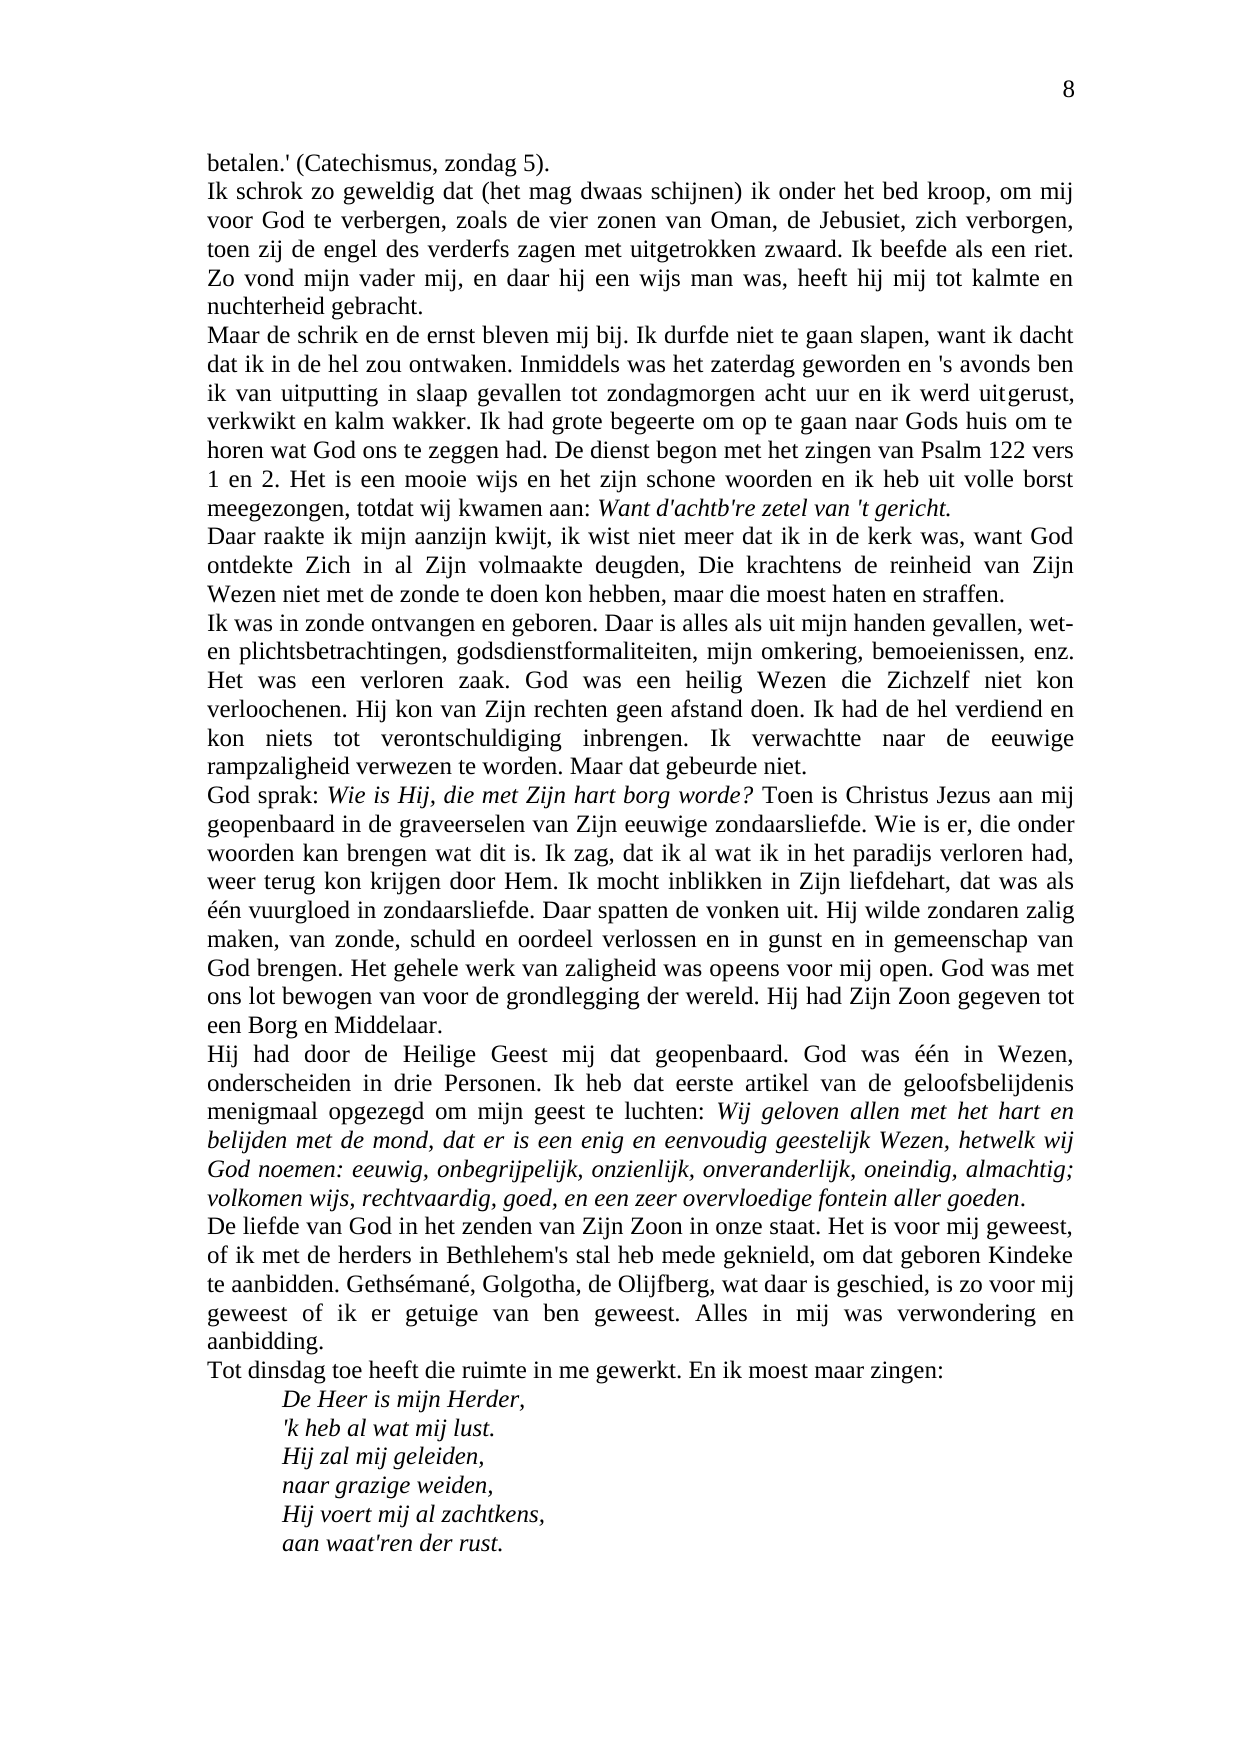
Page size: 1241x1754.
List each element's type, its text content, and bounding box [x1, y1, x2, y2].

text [207, 148, 1075, 176]
text De liefde van God in het zenden van Zijn Zoon in onze staat. Het is voor mij geweest, of ik met de herders in Bethlehem's stal heb mede geknield, om dat geboren Kindeke te aanbidden. Gethsémané, Golgotha, de Olijfberg, wat daar is geschied, is zo voor mij geweest of ik er getuige van ben geweest. Alles in mij was verwondering en aanbidding. [207, 1211, 1075, 1355]
text Ik was in zonde ontvangen en geboren. Daar is alles als uit mijn handen gevallen, wet- en plichtsbetrachtingen, godsdienstformaliteiten, mijn omkering, bemoeienissen, enz. Het was een verloren zaak. God was een heilig Wezen die Zichzelf niet kon verloochenen. Hij kon van Zijn rechten geen afstand doen. Ik had de hel verdiend en kon niets tot verontschuldiging inbrengen. Ik verwachtte naar de eeuwige rampzaligheid verwezen te worden. Maar dat gebeurde niet. [207, 608, 1075, 780]
text Hij had door de Heilige Geest mij dat geopenbaard. God was één in Wezen, onderscheiden in drie Personen. Ik heb dat eerste artikel van de geloofsbelijdenis menigmaal opgezegd om mijn geest te luchten: Wij geloven allen met het hart en belijden met de mond, dat er is een enig en eenvoudig geestelijk Wezen, hetwelk wij God noemen: eeuwig, onbegrijpelijk, onzienlijk, onveranderlijk, oneindig, almachtig; volkomen wijs, rechtvaardig, goed, en een zeer overvloedige fontein aller goeden. [207, 1039, 1075, 1211]
text God sprak: Wie is Hij, die met Zijn hart borg worde? Toen is Christus Jezus aan mij geopenbaard in de graveerselen van Zijn eeuwige zondaarsliefde. Wie is er, die onder woorden kan brengen wat dit is. Ik zag, dat ik al wat ik in het paradijs verloren had, weer terug kon krijgen door Hem. Ik mocht inblikken in Zijn liefdehart, dat was als één vuurgloed in zondaarsliefde. Daar spatten de vonken uit. Hij wilde zondaren zalig maken, van zonde, schuld en oordeel verlossen en in gunst en in gemeenschap van God brengen. Het gehele werk van zaligheid was opeens voor mij open. God was met ons lot bewogen van voor de grondlegging der wereld. Hij had Zijn Zoon gegeven tot een Borg en Middelaar. [207, 780, 1075, 1039]
text 'k heb al wat mij lust. [282, 1413, 1075, 1441]
text Tot dinsdag toe heeft die ruimte in me gewerkt. En ik moest maar zingen: [207, 1355, 1075, 1384]
text Ik schrok zo geweldig dat (het mag dwaas schijnen) ik onder het bed kroop, om mij voor God te verbergen, zoals de vier zonen van Oman, de Jebusiet, zich verborgen, toen zij de engel des verderfs zagen met uitgetrokken zwaard. Ik beefde als een riet. Zo vond mijn vader mij, en daar hij een wijs man was, heeft hij mij tot kalmte en nuchterheid gebracht. [207, 176, 1075, 320]
text aan waat'ren der rust. [282, 1528, 1075, 1556]
text Maar de schrik en de ernst bleven mij bij. Ik durfde niet te gaan slapen, want ik dacht dat ik in de hel zou ontwaken. Inmiddels was het zaterdag geworden en 's avonds ben ik van uitputting in slaap gevallen tot zondagmorgen acht uur en ik werd uitgerust, verkwikt en kalm wakker. Ik had grote begeerte om op te gaan naar Gods huis om te horen wat God ons te zeggen had. De dienst begon met het zingen van Psalm 122 vers 1 en 2. Het is een mooie wijs en het zijn schone woorden en ik heb uit volle borst meegezongen, totdat wij kwamen aan: Want d'achtb're zetel van 't gericht. [207, 320, 1075, 521]
text Hij voert mij al zachtkens, [282, 1499, 1075, 1528]
text Hij zal mij geleiden, [282, 1441, 1075, 1470]
text De Heer is mijn Herder, [282, 1384, 1075, 1413]
text Daar raakte ik mijn aanzijn kwijt, ik wist niet meer dat ik in de kerk was, want God ontdekte Zich in al Zijn volmaakte deugden, Die krachtens de reinheid van Zijn Wezen niet met de zonde te doen kon hebben, maar die moest haten en straffen. [207, 521, 1075, 608]
text naar grazige weiden, [282, 1470, 1075, 1499]
